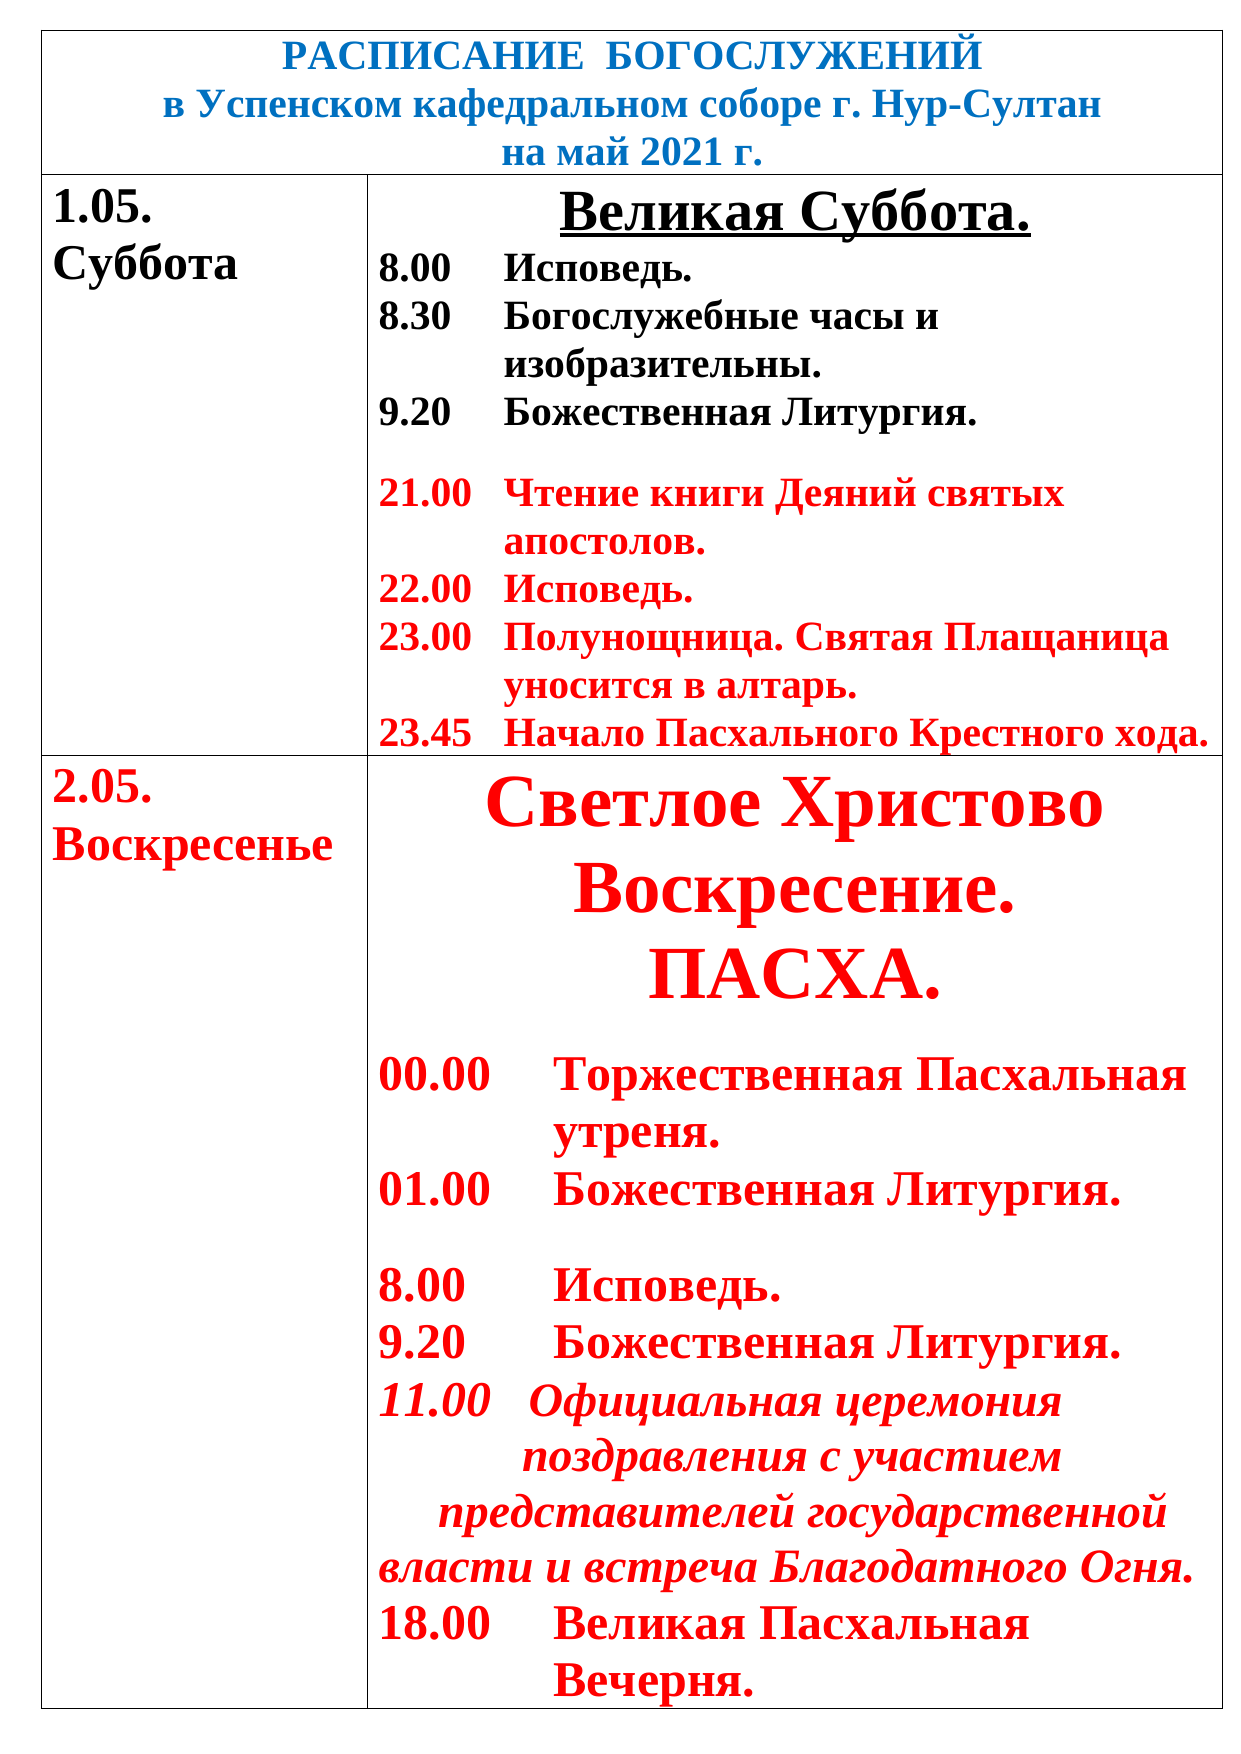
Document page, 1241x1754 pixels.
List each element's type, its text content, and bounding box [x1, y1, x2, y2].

table_header РАСПИСАНИЕ БОГОСЛУЖЕНИЙ в Успенском кафедральном соборе г. Нур-Султан на май 2021 г. [42, 31, 1222, 174]
table_cell Великая Суббота. 8.00 Исповедь. 8.30 Богослужебные часы и изобразительны. 9.20 Божественная Литургия. 21.00 Чтение книги Деяний святых апостолов. 22.00 Исповедь. 23.00 Полунощница. Святая Плащаница уносится в алтарь. 23.45 Начало Пасхального Крестного хода. [368, 175, 1222, 755]
table_cell Светлое Христово Воскресение. ПАСХА. 00.00 Торжественная Пасхальная утреня. 01.00 Божественная Литургия. 8.00 Исповедь. 9.20 Божественная Литургия. 11.00 Официальная церемония поздравления с участием представителей государственной власти и встреча Благодатного Огня. 18.00 Великая Пасхальная Вечерня. [368, 756, 1222, 1707]
table_cell 1.05. Суббота [42, 175, 367, 755]
table_cell 2.05. Воскресенье [42, 756, 367, 1707]
